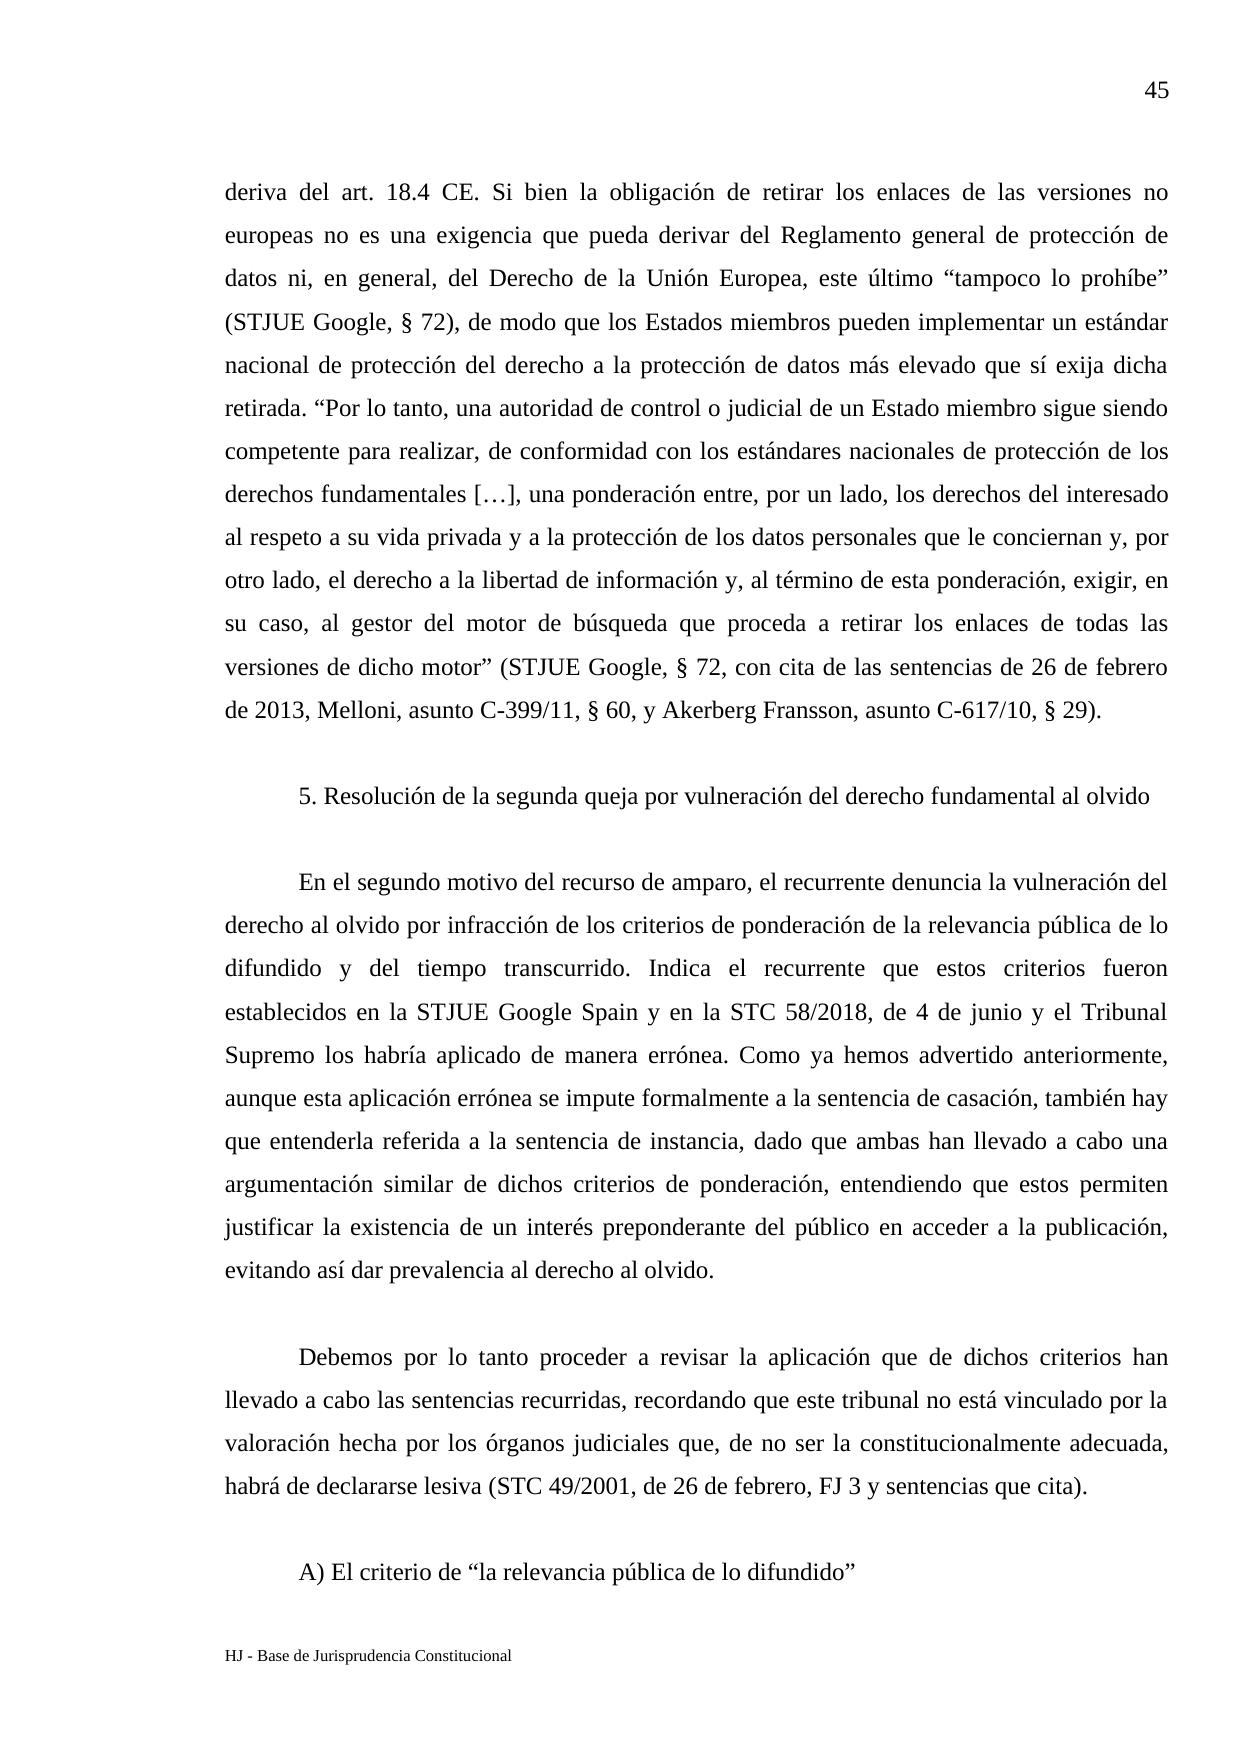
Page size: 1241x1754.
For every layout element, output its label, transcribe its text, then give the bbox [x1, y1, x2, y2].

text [224, 177, 1169, 723]
text A) El criterio de “la relevancia pública de lo difundido” [224, 1557, 1169, 1586]
text Debemos por lo tanto proceder a revisar la aplicación que de dichos criterios han llevado a cabo las sentencias recurridas, recordando que este tribunal no está vinculado por la valoración hecha por los órganos judiciales que, de no ser la constitucionalmente adecuada, habrá de declararse lesiva (STC 49/2001, de 26 de febrero, FJ 3 y sentencias que cita). [224, 1342, 1169, 1500]
text 5. Resolución de la segunda queja por vulneración del derecho fundamental al olvido [224, 781, 1169, 810]
text En el segundo motivo del recurso de amparo, el recurrente denuncia la vulneración del derecho al olvido por infracción de los criterios de ponderación de la relevancia pública de lo difundido y del tiempo transcurrido. Indica el recurrente que estos criterios fueron establecidos en la STJUE Google Spain y en la STC 58/2018, de 4 de junio y el Tribunal Supremo los habría aplicado de manera errónea. Como ya hemos advertido anteriormente, aunque esta aplicación errónea se impute formalmente a la sentencia de casación, también hay que entenderla referida a la sentencia de instancia, dado que ambas han llevado a cabo una argumentación similar de dichos criterios de ponderación, entendiendo que estos permiten justificar la existencia de un interés preponderante del público en acceder a la publicación, evitando así dar prevalencia al derecho al olvido. [224, 867, 1169, 1284]
